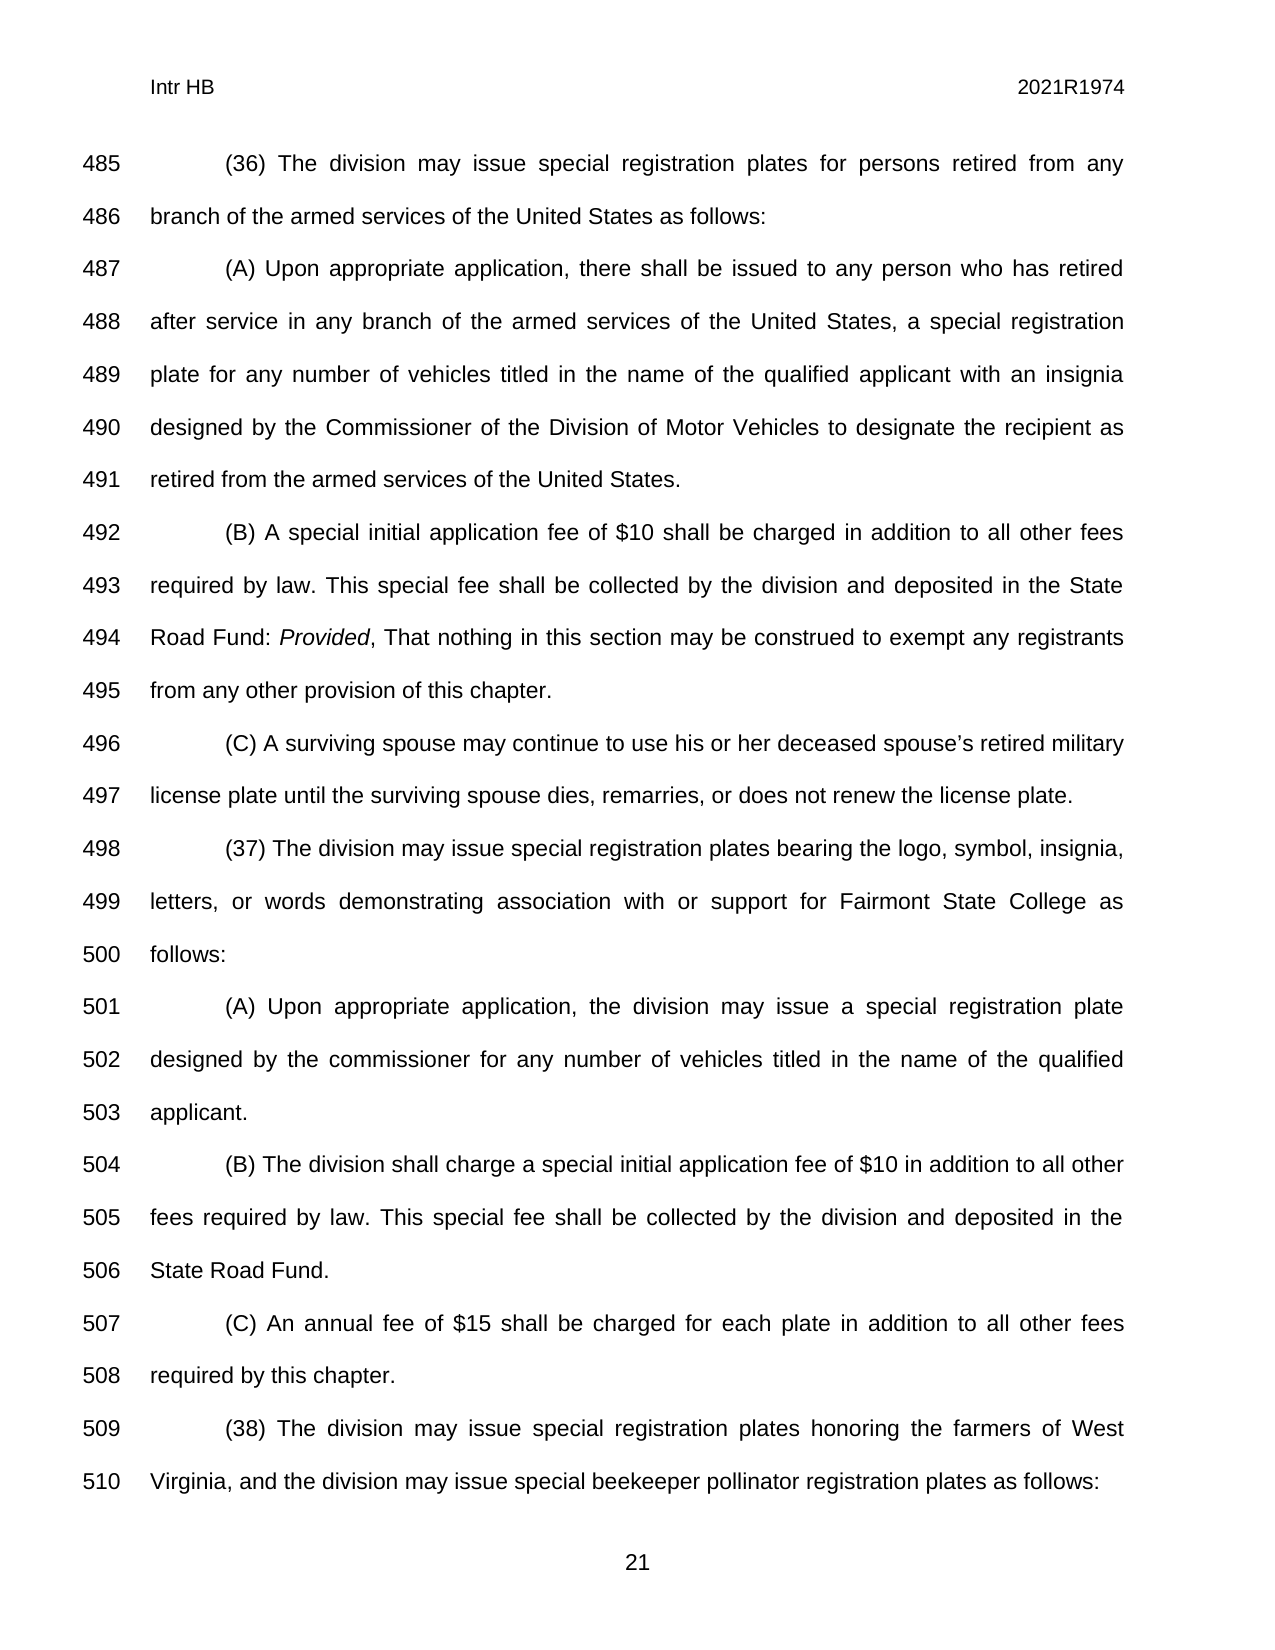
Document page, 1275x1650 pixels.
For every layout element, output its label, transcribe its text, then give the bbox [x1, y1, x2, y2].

text (36) The division may issue special registration plates for persons retired from any branch of the armed services of the United States as follows: [150, 150, 1125, 229]
text (A) Upon appropriate application, there shall be issued to any person who has retired after service in any branch of the armed services of the United States, a special registration plate for any number of vehicles titled in the name of the qualified applicant with an insignia designed by the Commissioner of the Division of Motor Vehicles to designate the recipient as retired from the armed services of the United States. [150, 255, 1125, 493]
text (A) Upon appropriate application, the division may issue a special registration plate designed by the commissioner for any number of vehicles titled in the name of the qualified applicant. [150, 993, 1125, 1125]
text (37) The division may issue special registration plates bearing the logo, symbol, insignia, letters, or words demonstrating association with or support for Fairmont State College as follows: [150, 835, 1125, 967]
text (C) An annual fee of $15 shall be charged for each plate in addition to all other fees required by this chapter. [150, 1309, 1125, 1389]
text (38) The division may issue special registration plates honoring the farmers of West Virginia, and the division may issue special beekeeper pollinator registration plates as follows: [150, 1415, 1125, 1494]
text (C) A surviving spouse may continue to use his or her deceased spouse’s retired military license plate until the surviving spouse dies, remarries, or does not renew the license plate. [150, 730, 1125, 809]
text (B) The division shall charge a special initial application fee of $10 in addition to all other fees required by law. This special fee shall be collected by the division and deposited in the State Road Fund. [150, 1151, 1125, 1283]
text (B) A special initial application fee of $10 shall be charged in addition to all other fees required by law. This special fee shall be collected by the division and deposited in the State Road Fund: Provided, That nothing in this section may be construed to exempt any registrants from any other provision of this chapter. [150, 519, 1125, 703]
